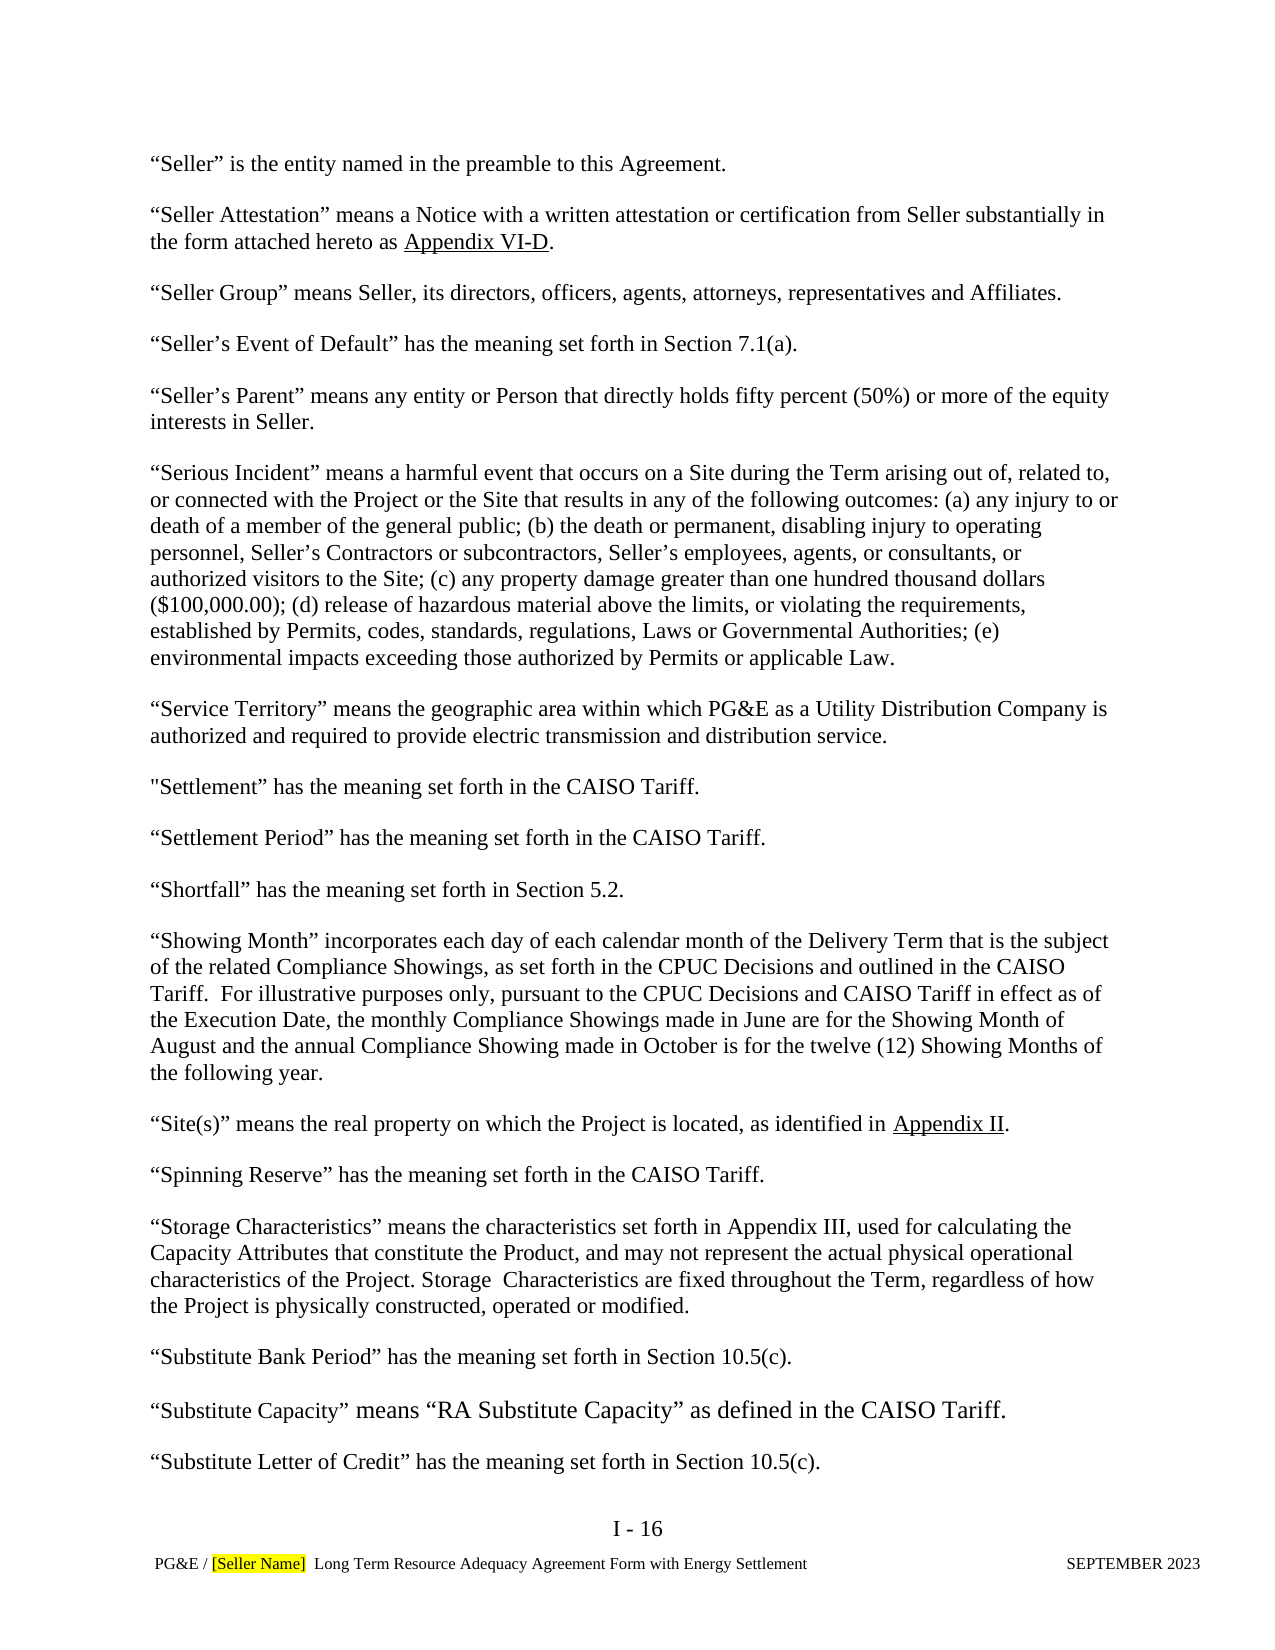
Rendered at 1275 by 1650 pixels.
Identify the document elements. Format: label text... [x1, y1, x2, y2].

text “Seller Attestation” means a Notice with a written attestation or certification from Seller substantially in the form attached hereto as Appendix VI-D. [150, 201, 1125, 254]
text “Seller” is the entity named in the preamble to this Agreement. [150, 150, 1125, 176]
text “Service Territory” means the geographic area within which PG&E as a Utility Distribution Company is authorized and required to provide electric transmission and distribution service. [150, 695, 1125, 748]
text “Substitute Letter of Credit” has the meaning set forth in Section 10.5(c). [150, 1448, 1125, 1475]
text “Spinning Reserve” has the meaning set forth in the CAISO Tariff. [150, 1162, 1125, 1188]
text “Substitute Bank Period” has the meaning set forth in Section 10.5(c). [150, 1343, 1125, 1370]
text “Settlement Period” has the meaning set forth in the CAISO Tariff. [150, 824, 1125, 851]
text “Site(s)” means the real property on which the Project is located, as identified in Appendix II. [150, 1110, 1125, 1137]
text “Showing Month” incorporates each day of each calendar month of the Delivery Term that is the subject of the related Compliance Showings, as set forth in the CPUC Decisions and outlined in the CAISO Tariff. For illustrative purposes only, pursuant to the CPUC Decisions and CAISO Tariff in effect as of the Execution Date, the monthly Compliance Showings made in June are for the Showing Month of August and the annual Compliance Showing made in October is for the twelve (12) Showing Months of the following year. [150, 927, 1125, 1085]
text “Serious Incident” means a harmful event that occurs on a Site during the Term arising out of, related to, or connected with the Project or the Site that results in any of the following outcomes: (a) any injury to or death of a member of the general public; (b) the death or permanent, disabling injury to operating personnel, Seller’s Contractors or subcontractors, Seller’s employees, agents, or consultants, or authorized visitors to the Site; (c) any property damage greater than one hundred thousand dollars ($100,000.00); (d) release of hazardous material above the limits, or violating the requirements, established by Permits, codes, standards, regulations, Laws or Governmental Authorities; (e) environmental impacts exceeding those authorized by Permits or applicable Law. [150, 459, 1125, 670]
text “Shortfall” has the meaning set forth in Section 5.2. [150, 876, 1125, 902]
text “Seller’s Event of Default” has the meaning set forth in Section 7.1(a). [150, 330, 1125, 357]
text “Seller’s Parent” means any entity or Person that directly holds fifty percent (50%) or more of the equity interests in Seller. [150, 382, 1125, 434]
text "Settlement” has the meaning set forth in the CAISO Tariff. [150, 773, 1125, 799]
text “Storage Characteristics” means the characteristics set forth in Appendix III, used for calculating the Capacity Attributes that constitute the Product, and may not represent the actual physical operational characteristics of the Project. Storage Characteristics are fixed throughout the Term, regardless of how the Project is physically constructed, operated or modified. [150, 1213, 1125, 1318]
text “Substitute Capacity” means “RA Substitute Capacity” as defined in the CAISO Tariff. [150, 1395, 1125, 1423]
text “Seller Group” means Seller, its directors, officers, agents, attorneys, representatives and Affiliates. [150, 279, 1125, 305]
